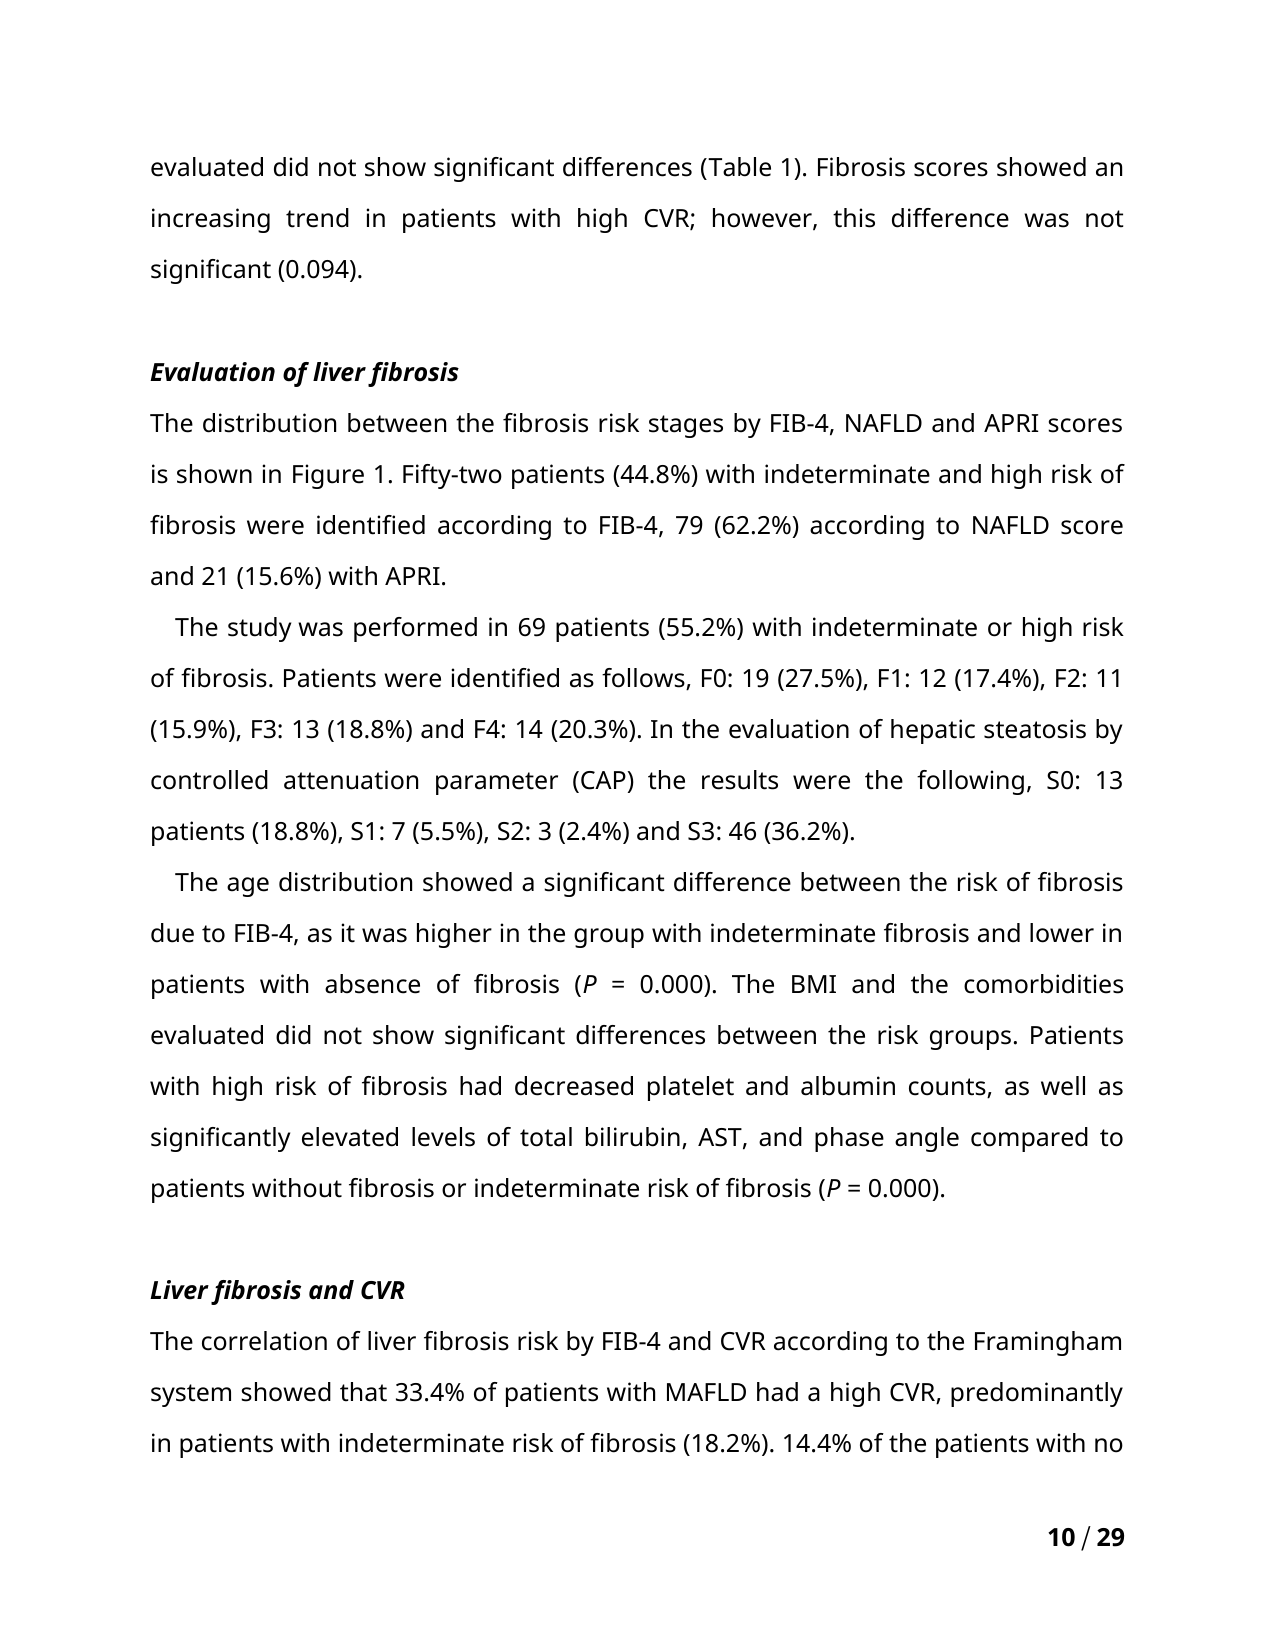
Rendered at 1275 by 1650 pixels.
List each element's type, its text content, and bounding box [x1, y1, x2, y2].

text Liver fibrosis and CVR [150, 1273, 1125, 1307]
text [150, 1324, 1125, 1460]
text The distribution between the fibrosis risk stages by FIB-4, NAFLD and APRI scores is shown in figure 1. Fifty-two patients (44.8%) with indeterminate and high risk of fibrosis were identified according to FIB-4, 79 (62.2%) according to NAFLD score and 21 (15.6%) with APRI. [150, 405, 1125, 592]
text The age distribution showed a significant difference between the risk of fibrosis due to FIB-4, as it was higher in the group with indeterminate fibrosis and lower in patients with absence of fibrosis (P = 0.000). The BMI and the comorbidities evaluated did not show significant differences between the risk groups. Patients with high risk of fibrosis had decreased platelet and albumin counts, as well as significantly elevated levels of total bilirubin, AST, and phase angle compared to patients without fibrosis or indeterminate risk of fibrosis (P = 0.000). [150, 864, 1125, 1205]
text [150, 150, 1125, 286]
text The study was performed in 69 patients (55.2%) with indeterminate or high risk of fibrosis. Patients were identified as follows, F0: 19 (27.5%), F1: 12 (17.4%), F2: 11 (15.9%), F3: 13 (18.8%) and F4: 14 (20.3%). In the evaluation of hepatic steatosis by controlled attenuation parameter (CAP) the results were the following, S0: 13 patients (18.8%), S1: 7 (5.5%), S2: 3 (2.4%) and S3: 46 (36.2%). [150, 609, 1125, 848]
text Evaluation of liver fibrosis [150, 354, 1125, 388]
